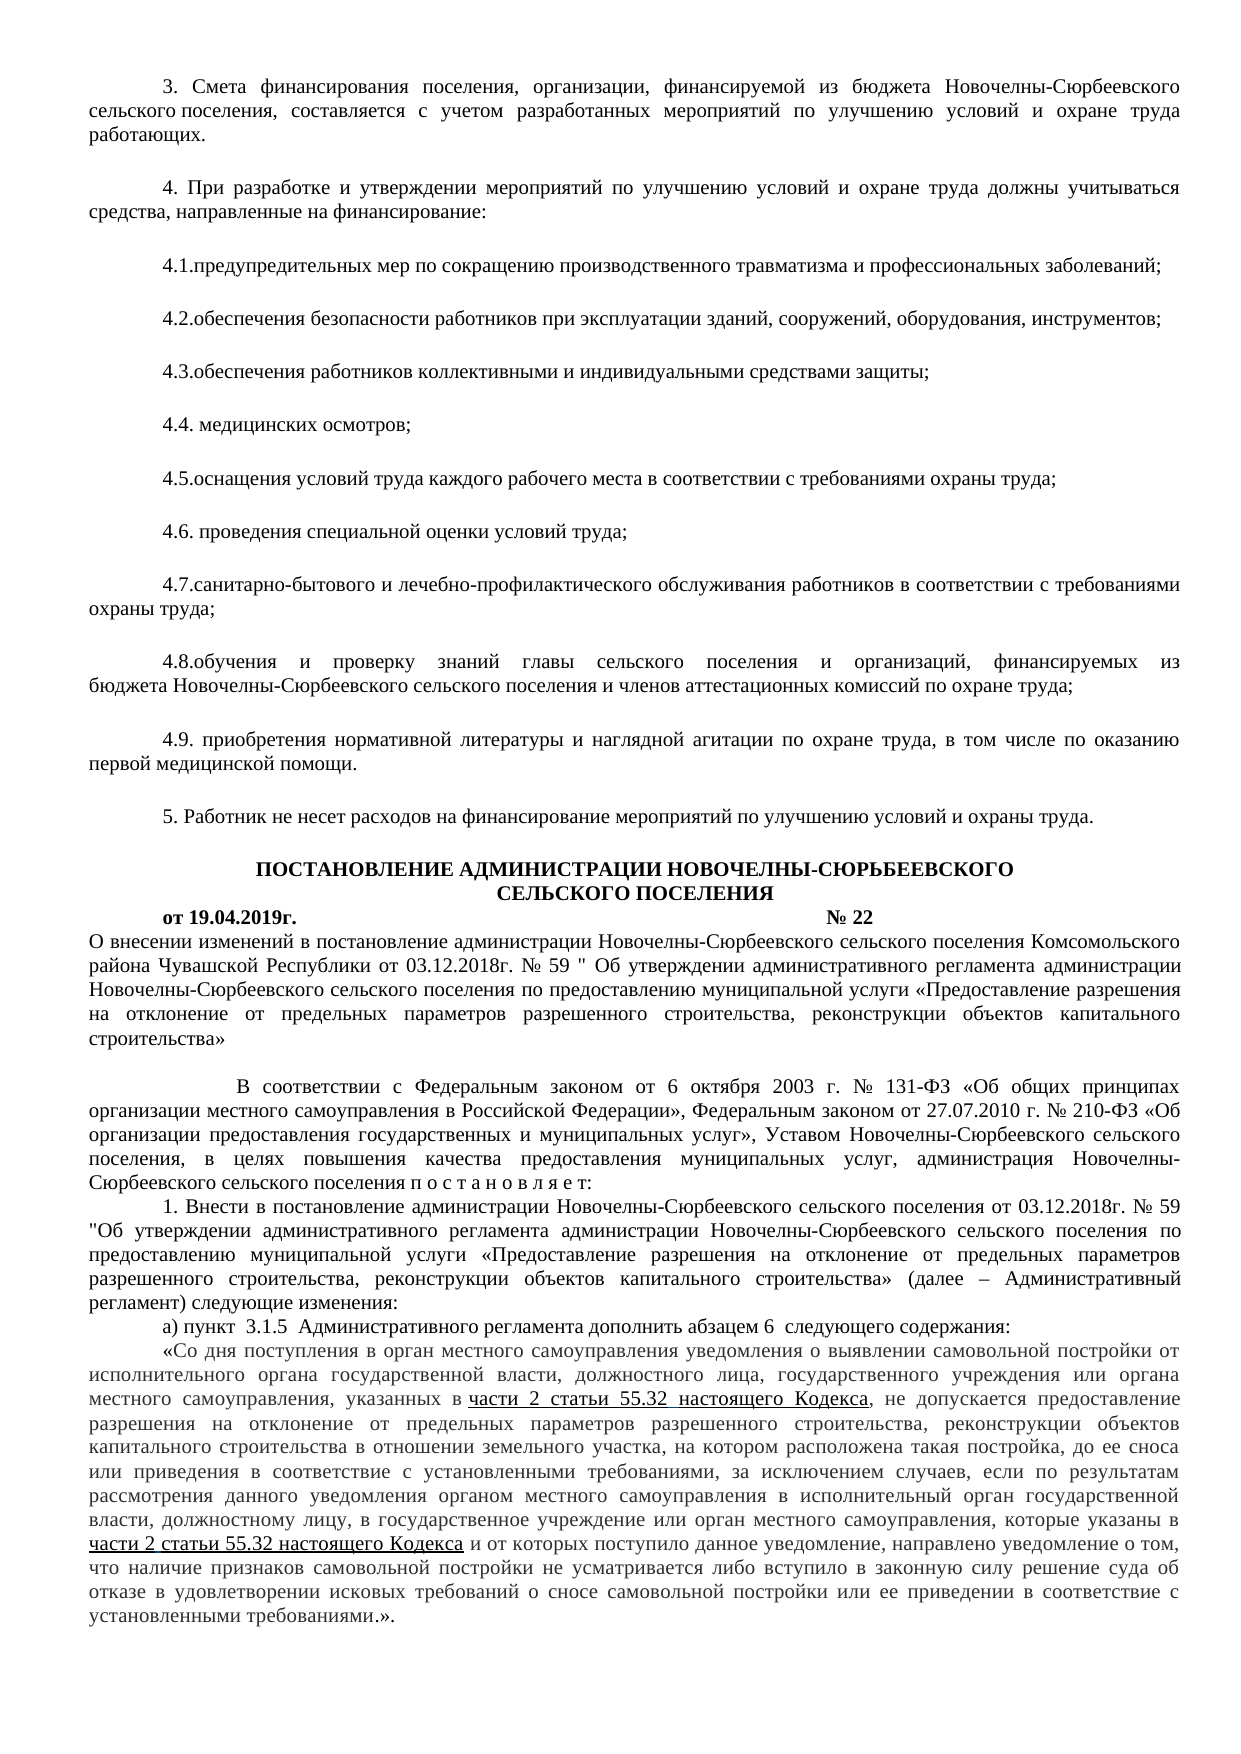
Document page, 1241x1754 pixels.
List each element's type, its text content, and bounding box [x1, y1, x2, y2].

text 4.3.обеспечения работников коллективными и индивидуальными средствами защиты; [89, 359, 1181, 383]
text 1. Внести в постановление администрации Новочелны-Сюрбеевского сельского поселения от 03.12.2018г. № 59 "Об утверждении административного регламента администрации Новочелны-Сюрбеевского сельского поселения по предоставлению муниципальной услуги «Предоставление разрешения на отклонение от предельных параметров разрешенного строительства, реконструкции объектов капитального строительства» (далее – Административный регламент) следующие изменения: [89, 1194, 1181, 1314]
text 4.1.предупредительных мер по сокращению производственного травматизма и профессиональных заболеваний; [89, 252, 1181, 277]
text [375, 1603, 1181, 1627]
text О внесении изменений в постановление администрации Новочелны-Сюрбеевского сельского поселения Комсомольского района Чувашской Республики от 03.12.2018г. № 59 " Об утверждении административного регламента администрации Новочелны-Сюрбеевского сельского поселения по предоставлению муниципальной услуги «Предоставление разрешения на отклонение от предельных параметров разрешенного строительства, реконструкции объектов капитального строительства» [89, 929, 1181, 1049]
text 4.5.оснащения условий труда каждого рабочего места в соответствии с требованиями охраны труда; [89, 465, 1181, 489]
text 4. При разработке и утверждении мероприятий по улучшению условий и охране труда должны учитываться средства, направленные на финансирование: [89, 175, 1181, 223]
text 4.6. проведения специальной оценки условий труда; [89, 519, 1181, 543]
text 4.7.санитарно-бытового и лечебно-профилактического обслуживания работников в соответствии с требованиями охраны труда; [89, 572, 1181, 620]
text В соответствии с Федеральным законом от 6 октября . № 131-ФЗ «Об общих принципах организации местного самоуправления в Российской Федерации», Федеральным законом от 27.07.2010 г. № 210-ФЗ «Об организации предоставления государственных и муниципальных услуг», Уставом Новочелны-Сюрбеевского сельского поселения, в целях повышения качества предоставления муниципальных услуг, администрация Новочелны-Сюрбеевского сельского поселения п о с т а н о в л я е т: [89, 1073, 1181, 1194]
text 4.4. медицинских осмотров; [89, 412, 1181, 436]
text СЕЛЬСКОГО ПОСЕЛЕНИЯ [89, 881, 1181, 905]
text 4.2.обеспечения безопасности работников при эксплуатации зданий, сооружений, оборудования, инструментов; [89, 306, 1181, 330]
text 3. Смета финансирования поселения, организации, финансируемой из бюджета Новочелны-Сюрбеевского сельского поселения, составляется с учетом разработанных мероприятий по улучшению условий и охране труда работающих. [89, 74, 1181, 146]
text 5. Работник не несет расходов на финансирование мероприятий по улучшению условий и охраны труда. [89, 804, 1181, 828]
text ПОСТАНОВЛЕНИЕ АДМИНИСТРАЦИИ НОВОЧЕЛНЫ-СЮРЬБЕЕВСКОГО [89, 857, 1181, 881]
text 4.8.обучения и проверку знаний главы сельского поселения и организаций, финансируемых из бюджета Новочелны-Сюрбеевского сельского поселения и членов аттестационных комиссий по охране труда; [89, 649, 1181, 697]
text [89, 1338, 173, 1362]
text а) пункт 3.1.5 Административного регламента дополнить абзацем 6 следующего содержания: [162, 1314, 1181, 1338]
text 4.9. приобретения нормативной литературы и наглядной агитации по охране труда, в том числе по оказанию первой медицинской помощи. [89, 726, 1181, 774]
text от 19.04.2019г. № 22 [89, 905, 1181, 929]
